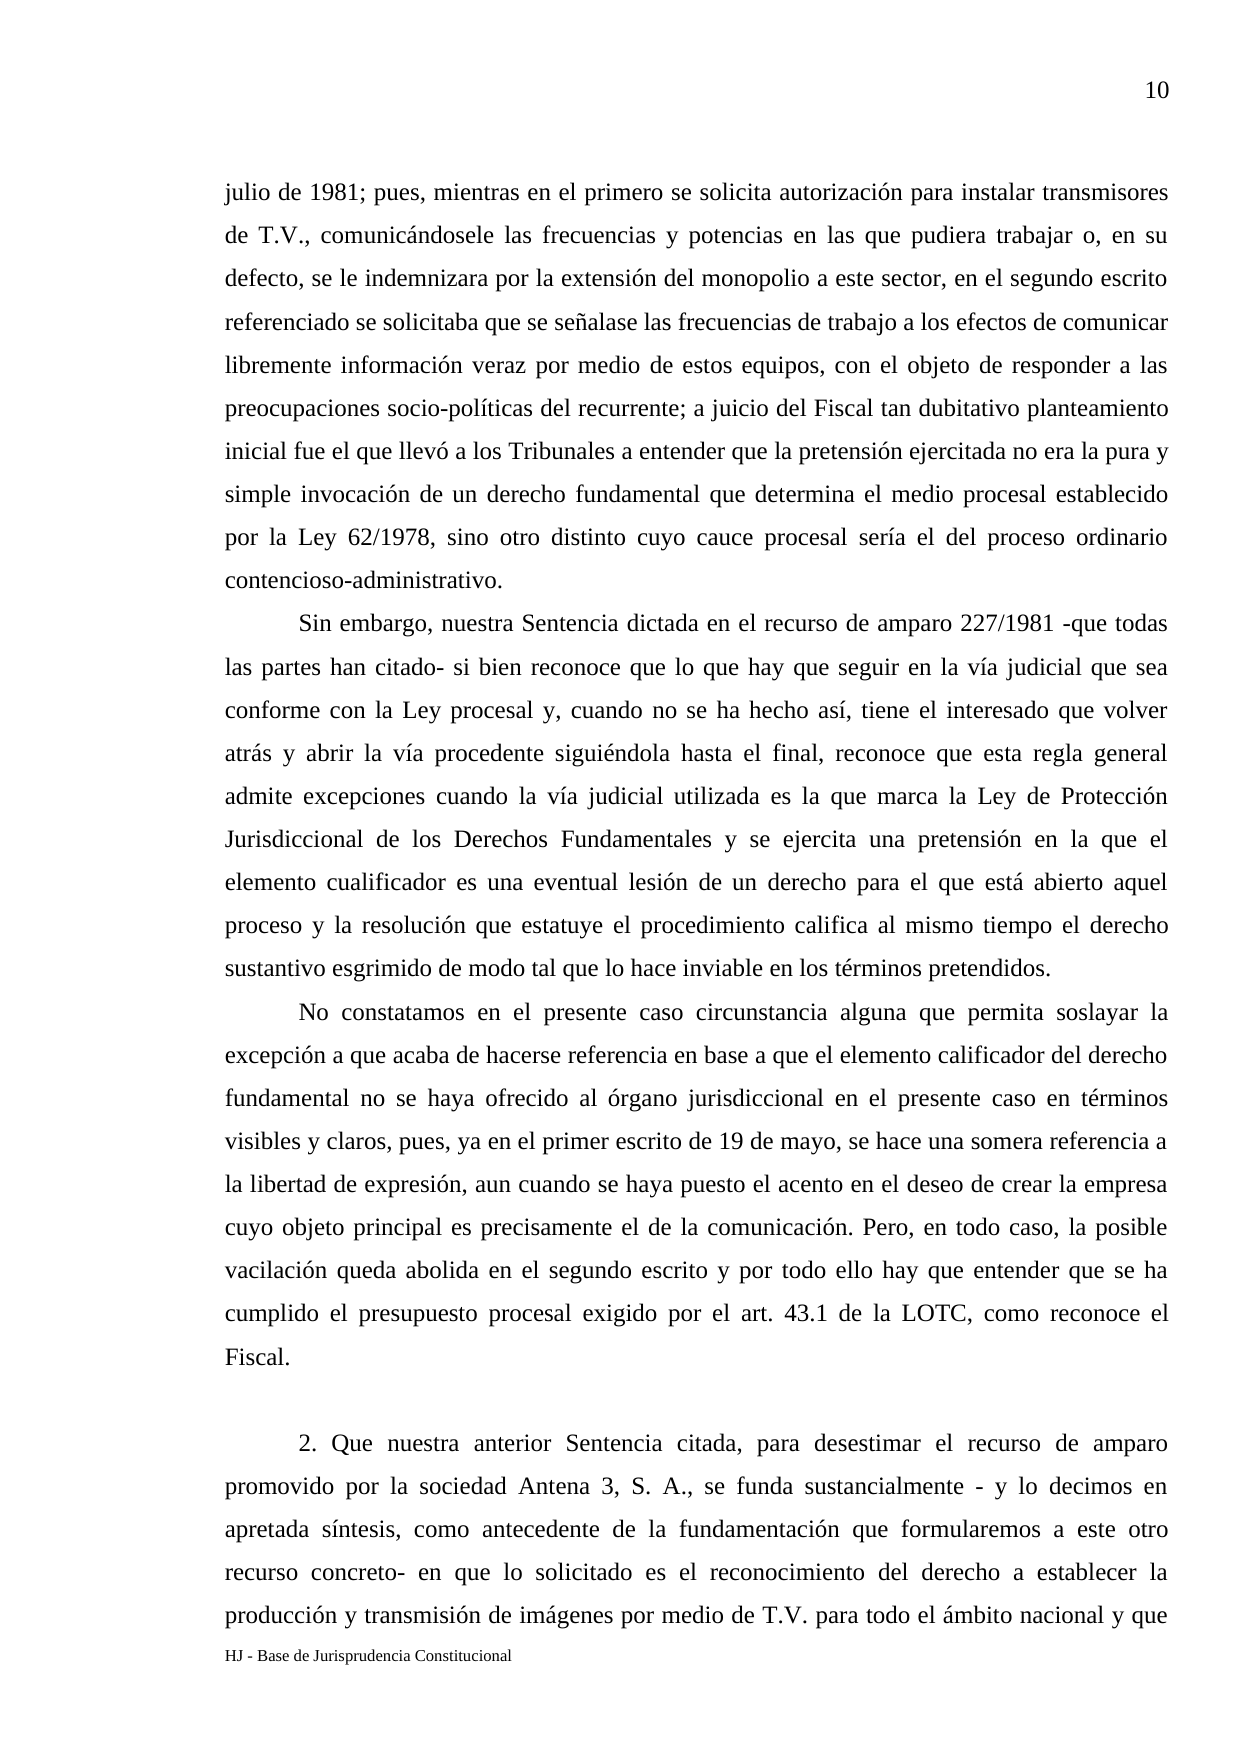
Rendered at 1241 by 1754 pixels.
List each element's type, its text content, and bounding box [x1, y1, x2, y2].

text No constatamos en el presente caso circunstancia alguna que permita soslayar la excepción a que acaba de hacerse referencia en base a que el elemento calificador del derecho fundamental no se haya ofrecido al órgano jurisdiccional en el presente caso en términos visibles y claros, pues, ya en el primer escrito de 19 de mayo, se hace una somera referencia a la libertad de expresión, aun cuando se haya puesto el acento en el deseo de crear la empresa cuyo objeto principal es precisamente el de la comunicación. Pero, en todo caso, la posible vacilación queda abolida en el segundo escrito y por todo ello hay que entender que se ha cumplido el presupuesto procesal exigido por el art. 43.1 de la LOTC, como reconoce el Fiscal. [224, 997, 1169, 1370]
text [224, 177, 1169, 594]
text Sin embargo, nuestra Sentencia dictada en el recurso de amparo 227/1981 -que todas las partes han citado- si bien reconoce que lo que hay que seguir en la vía judicial que sea conforme con la Ley procesal y, cuando no se ha hecho así, tiene el interesado que volver atrás y abrir la vía procedente siguiéndola hasta el final, reconoce que esta regla general admite excepciones cuando la vía judicial utilizada es la que marca la Ley de Protección Jurisdiccional de los Derechos Fundamentales y se ejercita una pretensión en la que el elemento cualificador es una eventual lesión de un derecho para el que está abierto aquel proceso y la resolución que estatuye el procedimiento califica al mismo tiempo el derecho sustantivo esgrimido de modo tal que lo hace inviable en los términos pretendidos. [224, 608, 1169, 982]
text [224, 1428, 1169, 1629]
